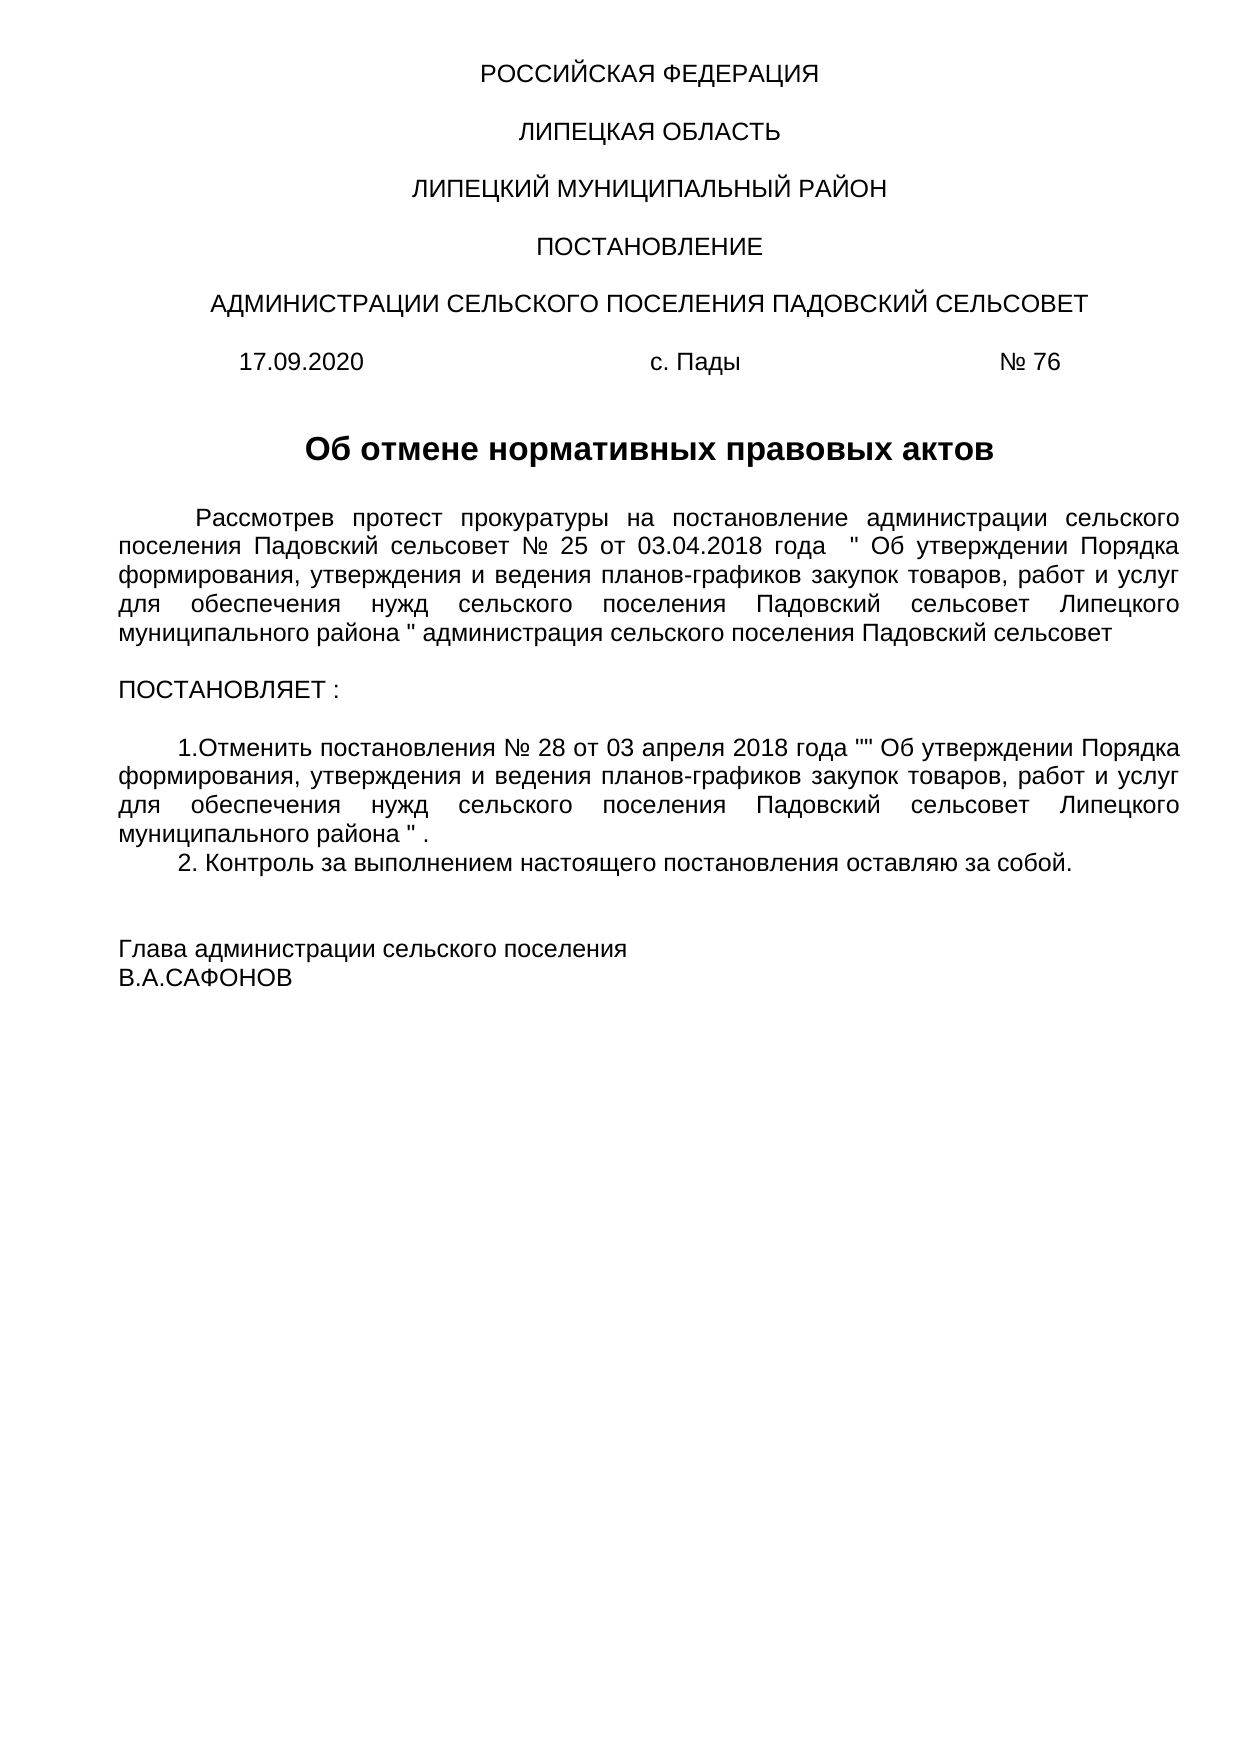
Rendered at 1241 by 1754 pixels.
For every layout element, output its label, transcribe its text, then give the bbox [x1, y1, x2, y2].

text Рассмотрев протест прокуратуры на постановление администрации сельского поселения Падовский сельсовет № 25 от 03.04.2018 года " Об утверждении Порядка формирования, утверждения и ведения планов-графиков закупок товаров, работ и услуг для обеспечения нужд сельского поселения Падовский сельсовет Липецкого муниципального района " администрация сельского поселения Падовский сельсовет [118, 502, 1181, 646]
text 17.09.2020 с. Пады № 76 [118, 347, 1181, 375]
text ЛИПЕЦКАЯ ОБЛАСТЬ [118, 117, 1181, 145]
subtitle Об отмене нормативных правовых актов [118, 429, 1181, 467]
text В.А.САФОНОВ [118, 962, 1181, 991]
text Глава администрации сельского поселения [118, 934, 1181, 962]
text РОССИЙСКАЯ ФЕДЕРАЦИЯ [118, 59, 1181, 88]
text АДМИНИСТРАЦИИ СЕЛЬСКОГО ПОСЕЛЕНИЯ ПАДОВСКИЙ СЕЛЬСОВЕТ [118, 289, 1181, 318]
text 2. Контроль за выполнением настоящего постановления оставляю за собой. [118, 847, 1181, 876]
text 1.Отменить постановления № 28 от 03 апреля 2018 года "" Об утверждении Порядка формирования, утверждения и ведения планов-графиков закупок товаров, работ и услуг для обеспечения нужд сельского поселения Падовский сельсовет Липецкого муниципального района " . [118, 732, 1181, 847]
text ПОСТАНОВЛЕНИЕ [118, 232, 1181, 260]
text ПОСТАНОВЛЯЕТ : [118, 675, 1181, 704]
text ЛИПЕЦКИЙ МУНИЦИПАЛЬНЫЙ РАЙОН [118, 174, 1181, 203]
